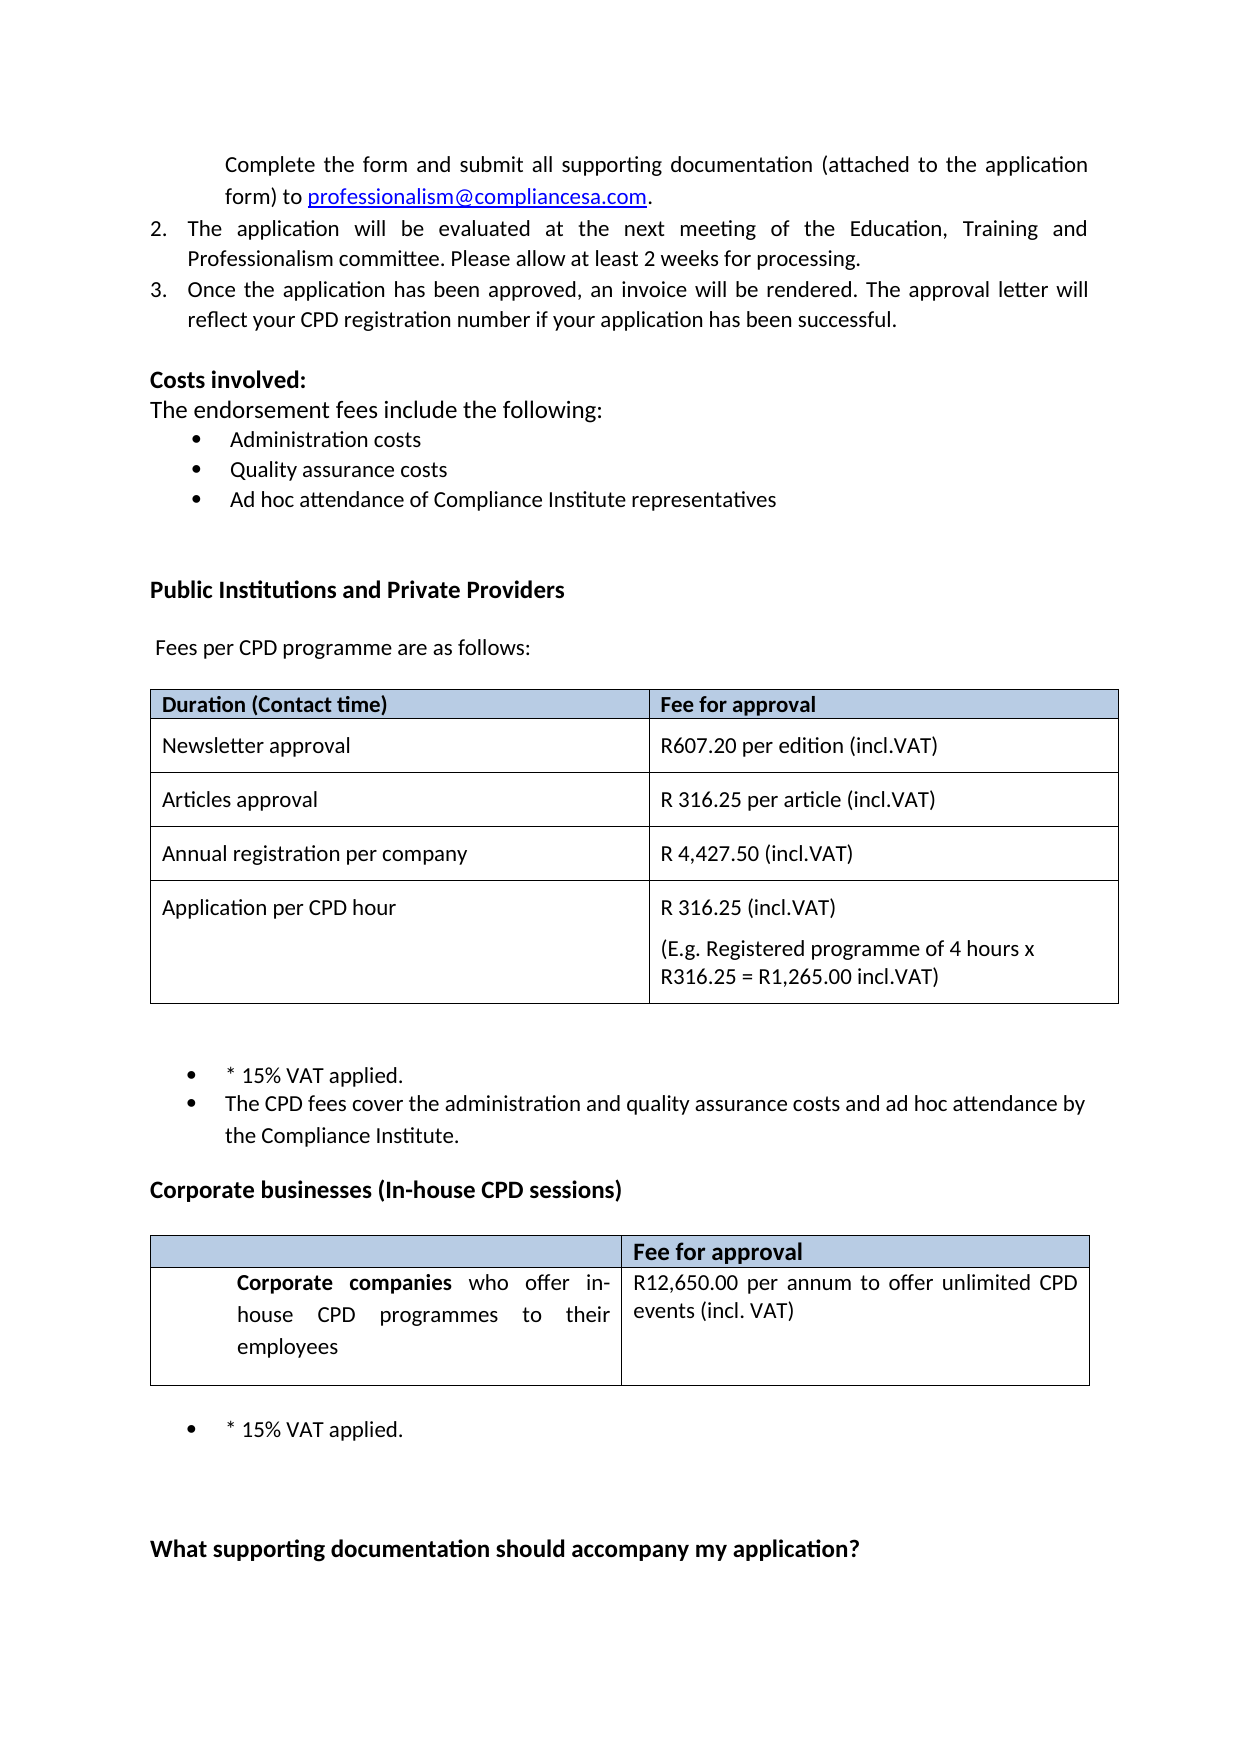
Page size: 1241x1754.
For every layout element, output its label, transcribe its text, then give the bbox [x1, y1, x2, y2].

table_cell Newsletter approval [151, 719, 649, 772]
list Quality assurance costs [192, 455, 1090, 483]
table_cell R12,650.00 per annum to offer unlimited CPD events (incl. VAT) [622, 1268, 1089, 1385]
text The endorsement fees include the following: [150, 394, 1090, 425]
table_header [151, 1236, 621, 1267]
list The CPD fees cover the administration and quality assurance costs and ad hoc attendance by the Compliance Institute. [187, 1089, 1090, 1149]
list Once the application has been approved, an invoice will be rendered. The approval letter will reflect your CPD registration number if your application has been successful. [150, 275, 1090, 333]
table_cell Corporate companies who offer in-house CPD programmes to their employees [151, 1268, 621, 1385]
table_cell Application per CPD hour [151, 881, 649, 1003]
list Administration costs [192, 425, 1090, 453]
list Complete the form and submit all supporting documentation (attached to the application form) to professionalism@compliancesa.com. [225, 150, 1090, 210]
list * 15% VAT applied. [187, 1061, 1090, 1089]
list The application will be evaluated at the next meeting of the Education, Training and Professionalism committee. Please allow at least 2 weeks for processing. [150, 214, 1090, 273]
text Corporate businesses (In-house CPD sessions) [150, 1174, 1090, 1204]
table_header Fee for approval [650, 690, 1118, 718]
table_cell R 4,427.50 (incl.VAT) [650, 827, 1118, 880]
text Fees per CPD programme are as follows: [150, 633, 1090, 661]
text Costs involved: [150, 364, 1090, 394]
table_cell Annual registration per company [151, 827, 649, 880]
table_cell R607.20 per edition (incl.VAT) [650, 719, 1118, 772]
table_cell Articles approval [151, 773, 649, 826]
list Ad hoc attendance of Compliance Institute representatives [192, 485, 1090, 513]
table_cell R 316.25 (incl.VAT) (E.g. Registered programme of 4 hours x R316.25 = R1,265.00 incl.VAT) [650, 881, 1118, 1003]
text What supporting documentation should accompany my application? [150, 1533, 1090, 1564]
table_cell R 316.25 per article (incl.VAT) [650, 773, 1118, 826]
table_header Duration (Contact time) [151, 690, 649, 718]
list * 15% VAT applied. [187, 1415, 1090, 1443]
table_header Fee for approval [622, 1236, 1089, 1267]
text Public Institutions and Private Providers [150, 574, 1090, 605]
